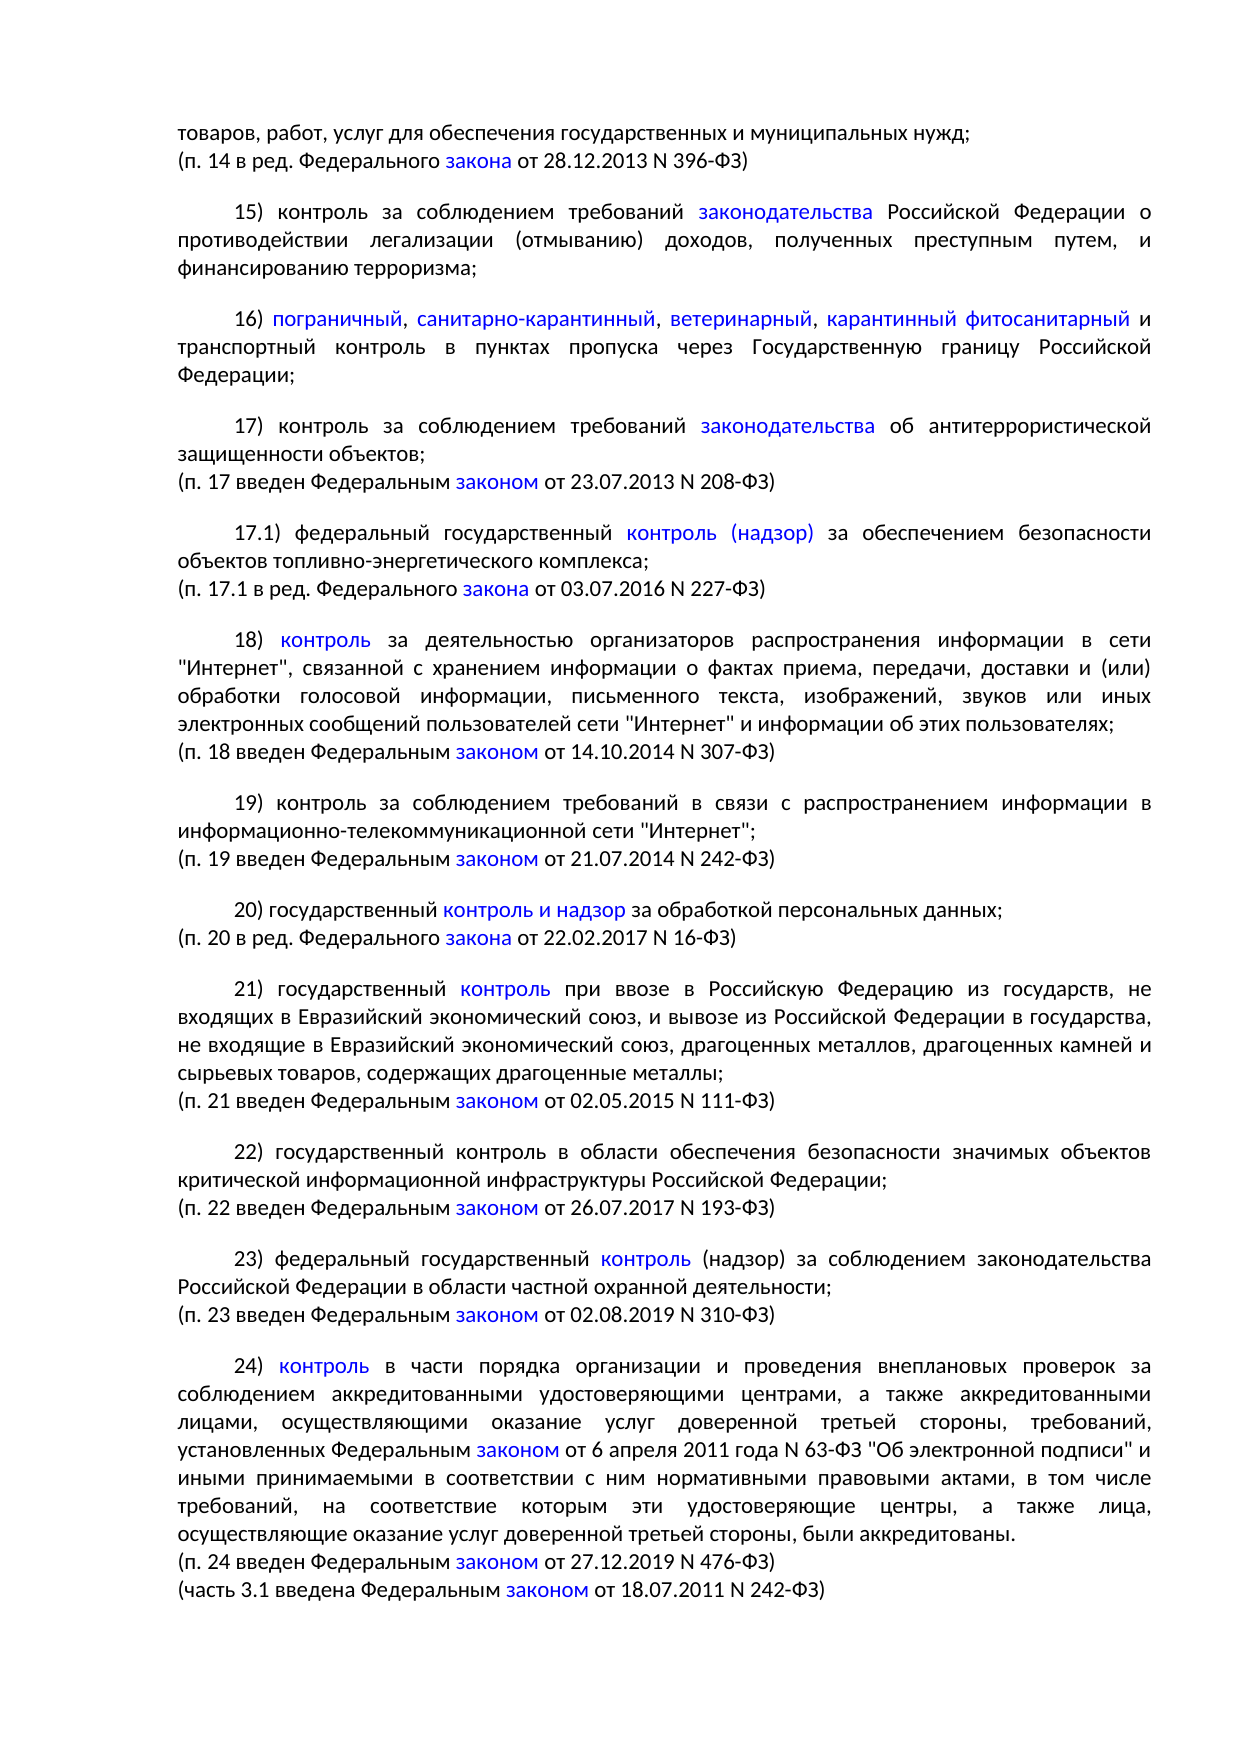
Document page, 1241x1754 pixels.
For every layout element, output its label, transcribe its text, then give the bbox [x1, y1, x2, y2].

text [177, 118, 1152, 146]
text (п. 22 введен Федеральным законом от 26.07.2017 N 193-ФЗ) [177, 1193, 1152, 1221]
text (п. 14 в ред. Федерального закона от 28.12.2013 N 396-ФЗ) [177, 146, 1152, 174]
text 17) контроль за соблюдением требований законодательства об антитеррористической защищенности объектов; [177, 411, 1152, 467]
text 22) государственный контроль в области обеспечения безопасности значимых объектов критической информационной инфраструктуры Российской Федерации; [177, 1137, 1152, 1193]
text 23) федеральный государственный контроль (надзор) за соблюдением законодательства Российской Федерации в области частной охранной деятельности; [177, 1244, 1152, 1300]
text (п. 23 введен Федеральным законом от 02.08.2019 N 310-ФЗ) [177, 1300, 1152, 1328]
text (п. 19 введен Федеральным законом от 21.07.2014 N 242-ФЗ) [177, 844, 1152, 872]
text 24) контроль в части порядка организации и проведения внеплановых проверок за соблюдением аккредитованными удостоверяющими центрами, а также аккредитованными лицами, осуществляющими оказание услуг доверенной третьей стороны, требований, установленных Федеральным законом от 6 апреля 2011 года N 63-ФЗ "Об электронной подписи" и иными принимаемыми в соответствии с ним нормативными правовыми актами, в том числе требований, на соответствие которым эти удостоверяющие центры, а также лица, осуществляющие оказание услуг доверенной третьей стороны, были аккредитованы. [177, 1351, 1152, 1547]
text (п. 21 введен Федеральным законом от 02.05.2015 N 111-ФЗ) [177, 1086, 1152, 1114]
text 21) государственный контроль при ввозе в Российскую Федерацию из государств, не входящих в Евразийский экономический союз, и вывозе из Российской Федерации в государства, не входящие в Евразийский экономический союз, драгоценных металлов, драгоценных камней и сырьевых товаров, содержащих драгоценные металлы; [177, 974, 1152, 1086]
text 17.1) федеральный государственный контроль (надзор) за обеспечением безопасности объектов топливно-энергетического комплекса; [177, 518, 1152, 574]
text 15) контроль за соблюдением требований законодательства Российской Федерации о противодействии легализации (отмыванию) доходов, полученных преступным путем, и финансированию терроризма; [177, 197, 1152, 281]
text 20) государственный контроль и надзор за обработкой персональных данных; [177, 895, 1152, 923]
text (п. 17.1 в ред. Федерального закона от 03.07.2016 N 227-ФЗ) [177, 574, 1152, 602]
text (п. 24 введен Федеральным законом от 27.12.2019 N 476-ФЗ) [177, 1547, 1152, 1575]
text 16) пограничный, санитарно-карантинный, ветеринарный, карантинный фитосанитарный и транспортный контроль в пунктах пропуска через Государственную границу Российской Федерации; [177, 304, 1152, 388]
text 19) контроль за соблюдением требований в связи с распространением информации в информационно-телекоммуникационной сети "Интернет"; [177, 788, 1152, 844]
text (часть 3.1 введена Федеральным законом от 18.07.2011 N 242-ФЗ) [177, 1575, 1152, 1603]
text (п. 17 введен Федеральным законом от 23.07.2013 N 208-ФЗ) [177, 467, 1152, 495]
text (п. 18 введен Федеральным законом от 14.10.2014 N 307-ФЗ) [177, 737, 1152, 765]
text 18) контроль за деятельностью организаторов распространения информации в сети "Интернет", связанной с хранением информации о фактах приема, передачи, доставки и (или) обработки голосовой информации, письменного текста, изображений, звуков или иных электронных сообщений пользователей сети "Интернет" и информации об этих пользователях; [177, 625, 1152, 737]
text (п. 20 в ред. Федерального закона от 22.02.2017 N 16-ФЗ) [177, 923, 1152, 951]
